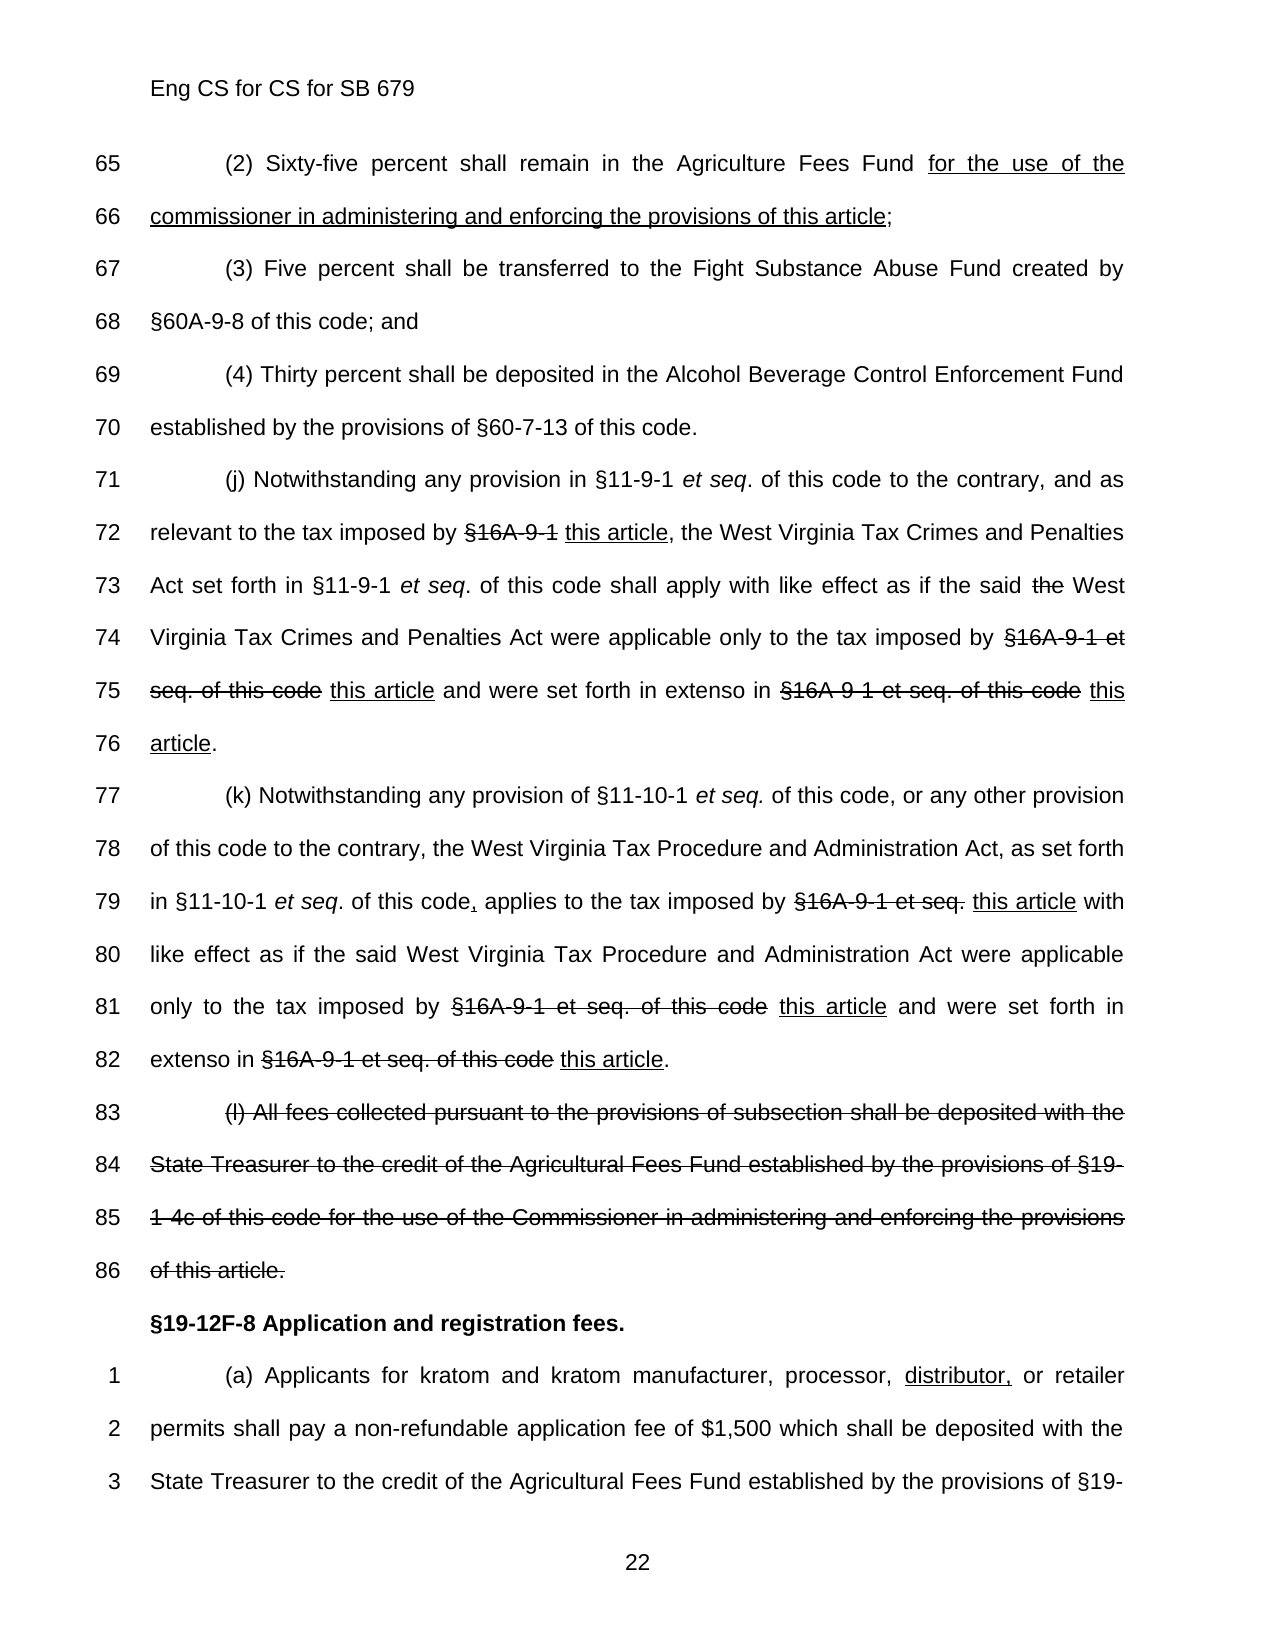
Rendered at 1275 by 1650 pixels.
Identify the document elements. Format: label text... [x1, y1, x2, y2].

text (l) All fees collected pursuant to the provisions of subsection shall be deposited with the State Treasurer to the credit of the Agricultural Fees Fund established by the provisions of §19-1-4c of this code for the use of the Commissioner in administering and enforcing the provisions of this article. [150, 1099, 1125, 1218]
text (j) Notwithstanding any provision in §11-9-1 et seq. of this code to the contrary, and as relevant to the tax imposed by §16A-9-1 this article, the West Virginia Tax Crimes and Penalties Act set forth in §11-9-1 et seq. of this code shall apply with like effect as if the said the West Virginia Tax Crimes and Penalties Act were applicable only to the tax imposed by §16A-9-1 et seq. of this code this article and were set forth in extenso in §16A-9-1 et seq. of this code this article. [150, 466, 1125, 756]
text (l) All fees collected pursuant to the provisions of subsection shall be deposited with the State Treasurer to the credit of the Agricultural Fees Fund established by the provisions of §19-1-4c of this code for the use of the Commissioner in administering and enforcing the provisions of this article. [150, 1220, 1125, 1283]
text (k) Notwithstanding any provision of §11-10-1 et seq. of this code, or any other provision of this code to the contrary, the West Virginia Tax Procedure and Administration Act, as set forth in §11-10-1 et seq. of this code, applies to the tax imposed by §16A-9-1 et seq. this article with like effect as if the said West Virginia Tax Procedure and Administration Act were applicable only to the tax imposed by §16A-9-1 et seq. of this code this article and were set forth in extenso in §16A-9-1 et seq. of this code this article. [150, 782, 1125, 1072]
subtitle §19-12F-8 Application and registration fees. [150, 1309, 1125, 1336]
text (3) Five percent shall be transferred to the Fight Substance Abuse Fund created by §60A-9-8 of this code; and [150, 255, 1125, 334]
text (4) Thirty percent shall be deposited in the Alcohol Beverage Control Enforcement Fund established by the provisions of §60-7-13 of this code. [150, 361, 1125, 440]
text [150, 1362, 1125, 1494]
text (2) Sixty-five percent shall remain in the Agriculture Fees Fund for the use of the commissioner in administering and enforcing the provisions of this article; [150, 150, 1125, 229]
